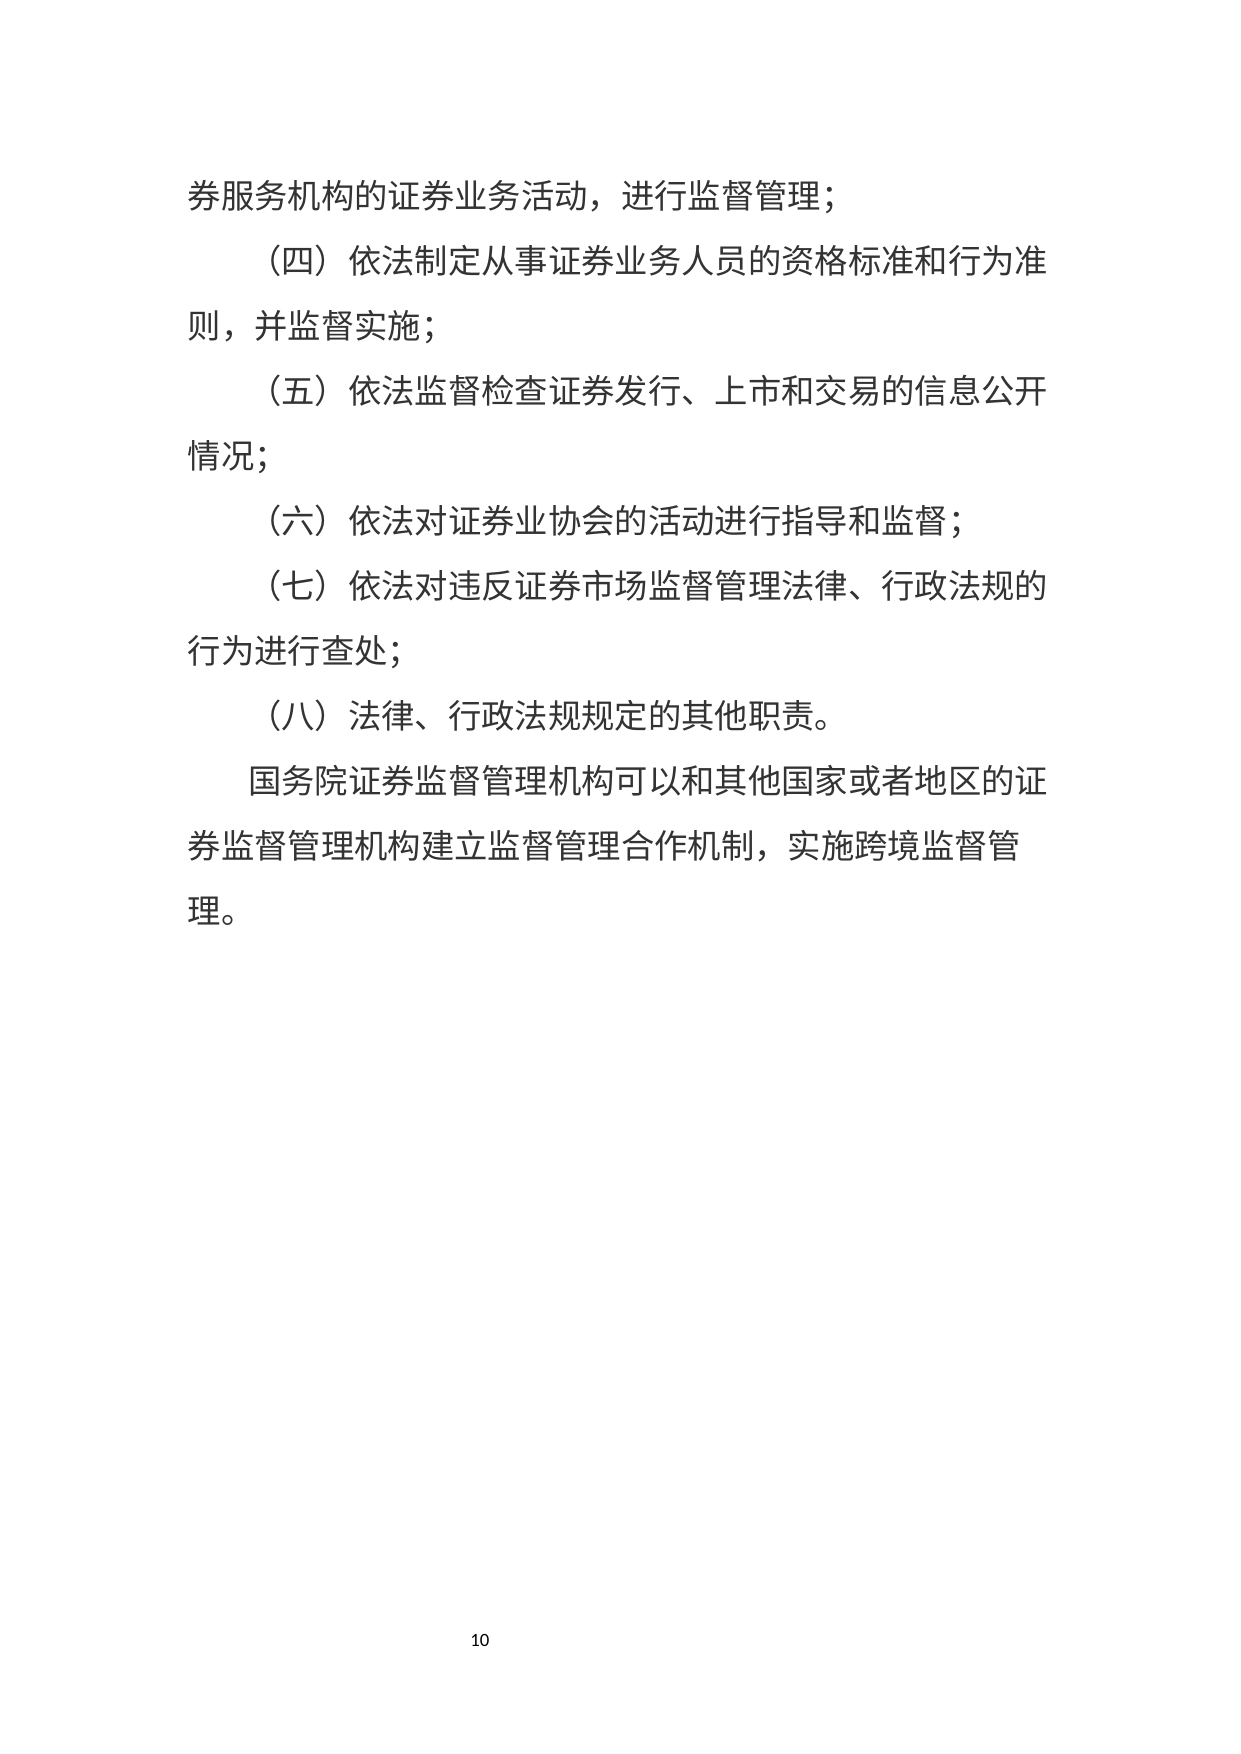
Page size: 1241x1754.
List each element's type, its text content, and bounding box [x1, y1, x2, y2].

text （七）依法对违反证券市场监督管理法律、行政法规的行为进行查处； [187, 552, 1053, 682]
text （五）依法监督检查证券发行、上市和交易的信息公开情况； [187, 357, 1053, 487]
text 国务院证券监督管理机构可以和其他国家或者地区的证券监督管理机构建立监督管理合作机制，实施跨境监督管理。 [187, 747, 1053, 942]
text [187, 162, 1053, 227]
text （八）法律、行政法规规定的其他职责。 [187, 682, 1053, 747]
text （六）依法对证券业协会的活动进行指导和监督； [187, 487, 1053, 552]
text （四）依法制定从事证券业务人员的资格标准和行为准则，并监督实施； [187, 227, 1053, 357]
